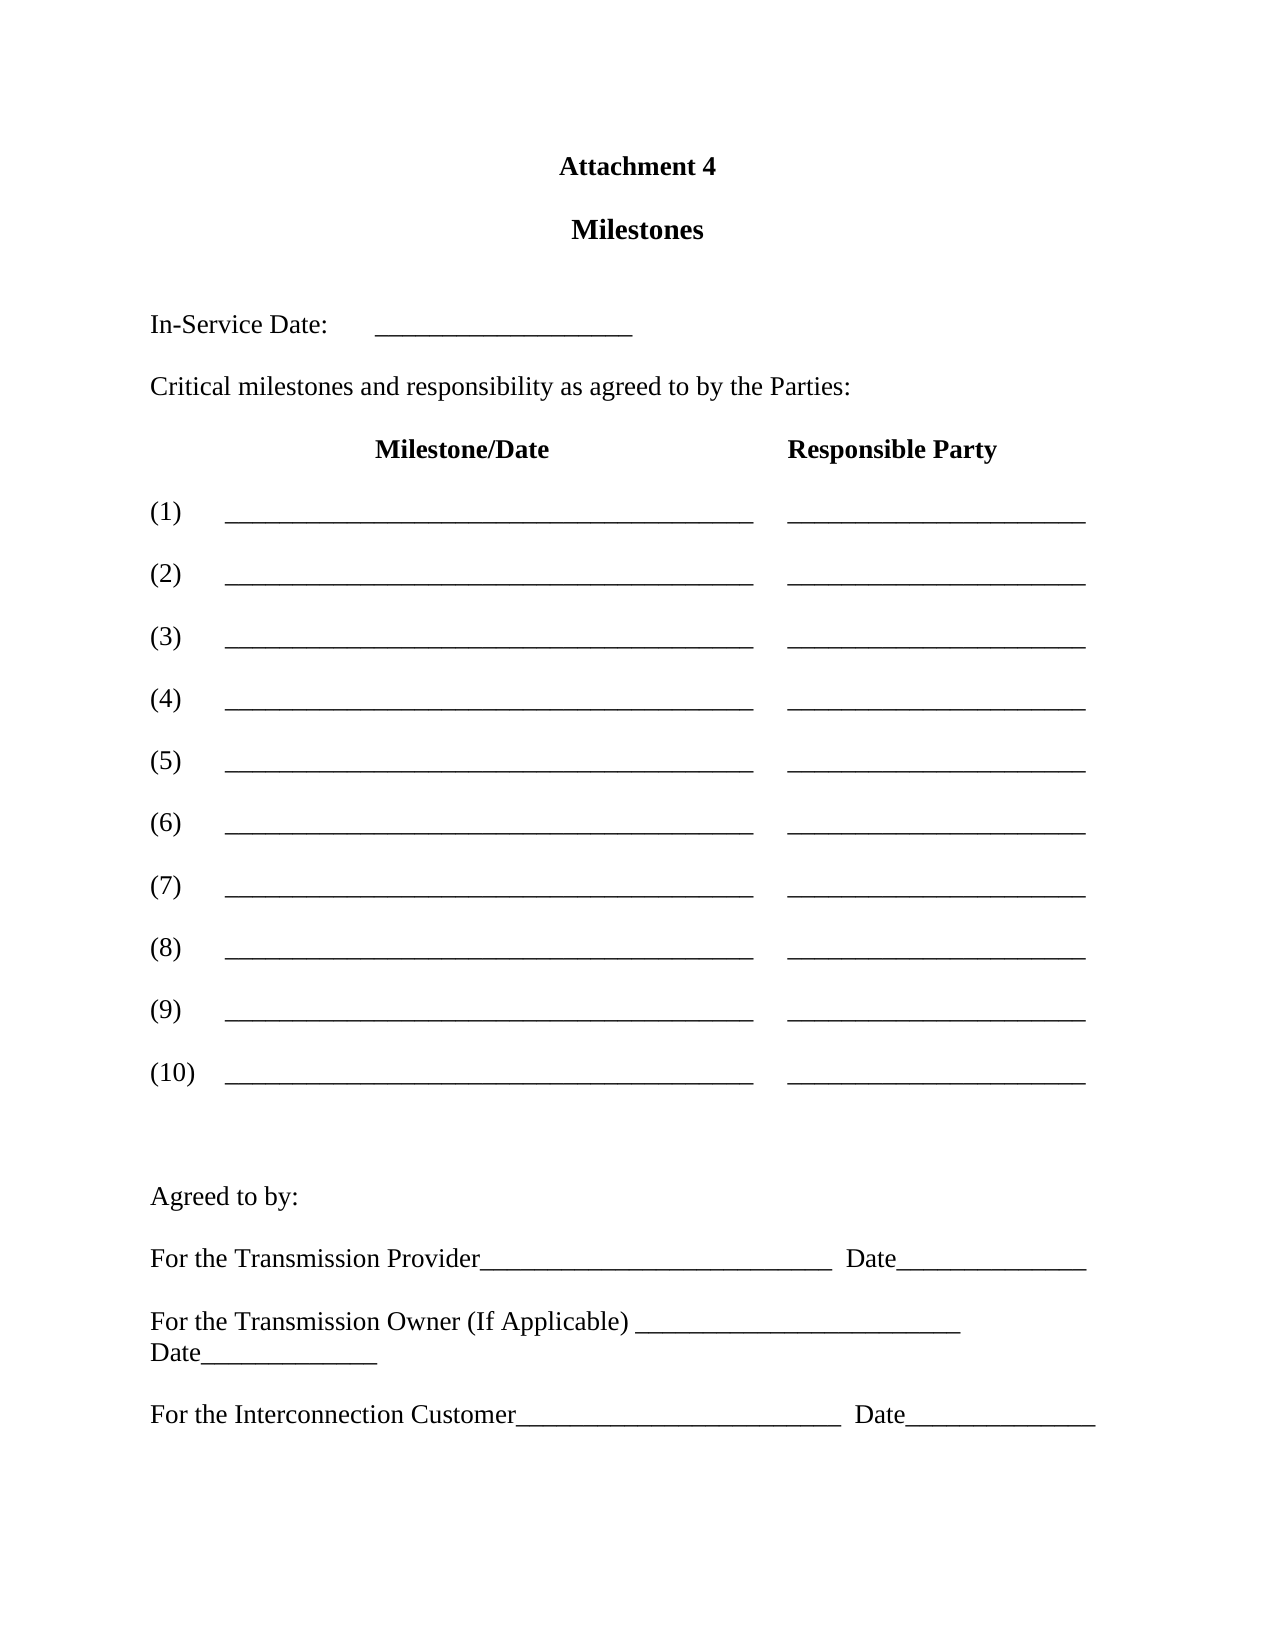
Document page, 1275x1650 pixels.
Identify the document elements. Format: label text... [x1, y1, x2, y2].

text (5) _______________________________________ ______________________ [150, 744, 1125, 775]
text Milestones [150, 212, 1125, 246]
text Milestone/Date Responsible Party [150, 433, 1125, 464]
text (3) _______________________________________ ______________________ [150, 619, 1125, 651]
text (2) _______________________________________ ______________________ [150, 557, 1125, 588]
text (4) _______________________________________ ______________________ [150, 682, 1125, 713]
text (6) _______________________________________ ______________________ [150, 806, 1125, 838]
text (1) _______________________________________ ______________________ [150, 495, 1125, 526]
text (10) _______________________________________ ______________________ [150, 1056, 1125, 1087]
text For the Interconnection Customer________________________ Date______________ [150, 1398, 1125, 1429]
text For the Transmission Owner (If Applicable) ________________________ Date_____________ [150, 1305, 1125, 1367]
text For the Transmission Provider__________________________ Date______________ [150, 1242, 1125, 1274]
text Attachment 4 [150, 150, 1125, 181]
text Critical milestones and responsibility as agreed to by the Parties: [150, 370, 1125, 402]
text (9) _______________________________________ ______________________ [150, 993, 1125, 1024]
text (7) _______________________________________ ______________________ [150, 869, 1125, 900]
text In-Service Date: ___________________ [150, 308, 1125, 339]
text Agreed to by: [150, 1180, 1125, 1211]
text (8) _______________________________________ ______________________ [150, 931, 1125, 962]
